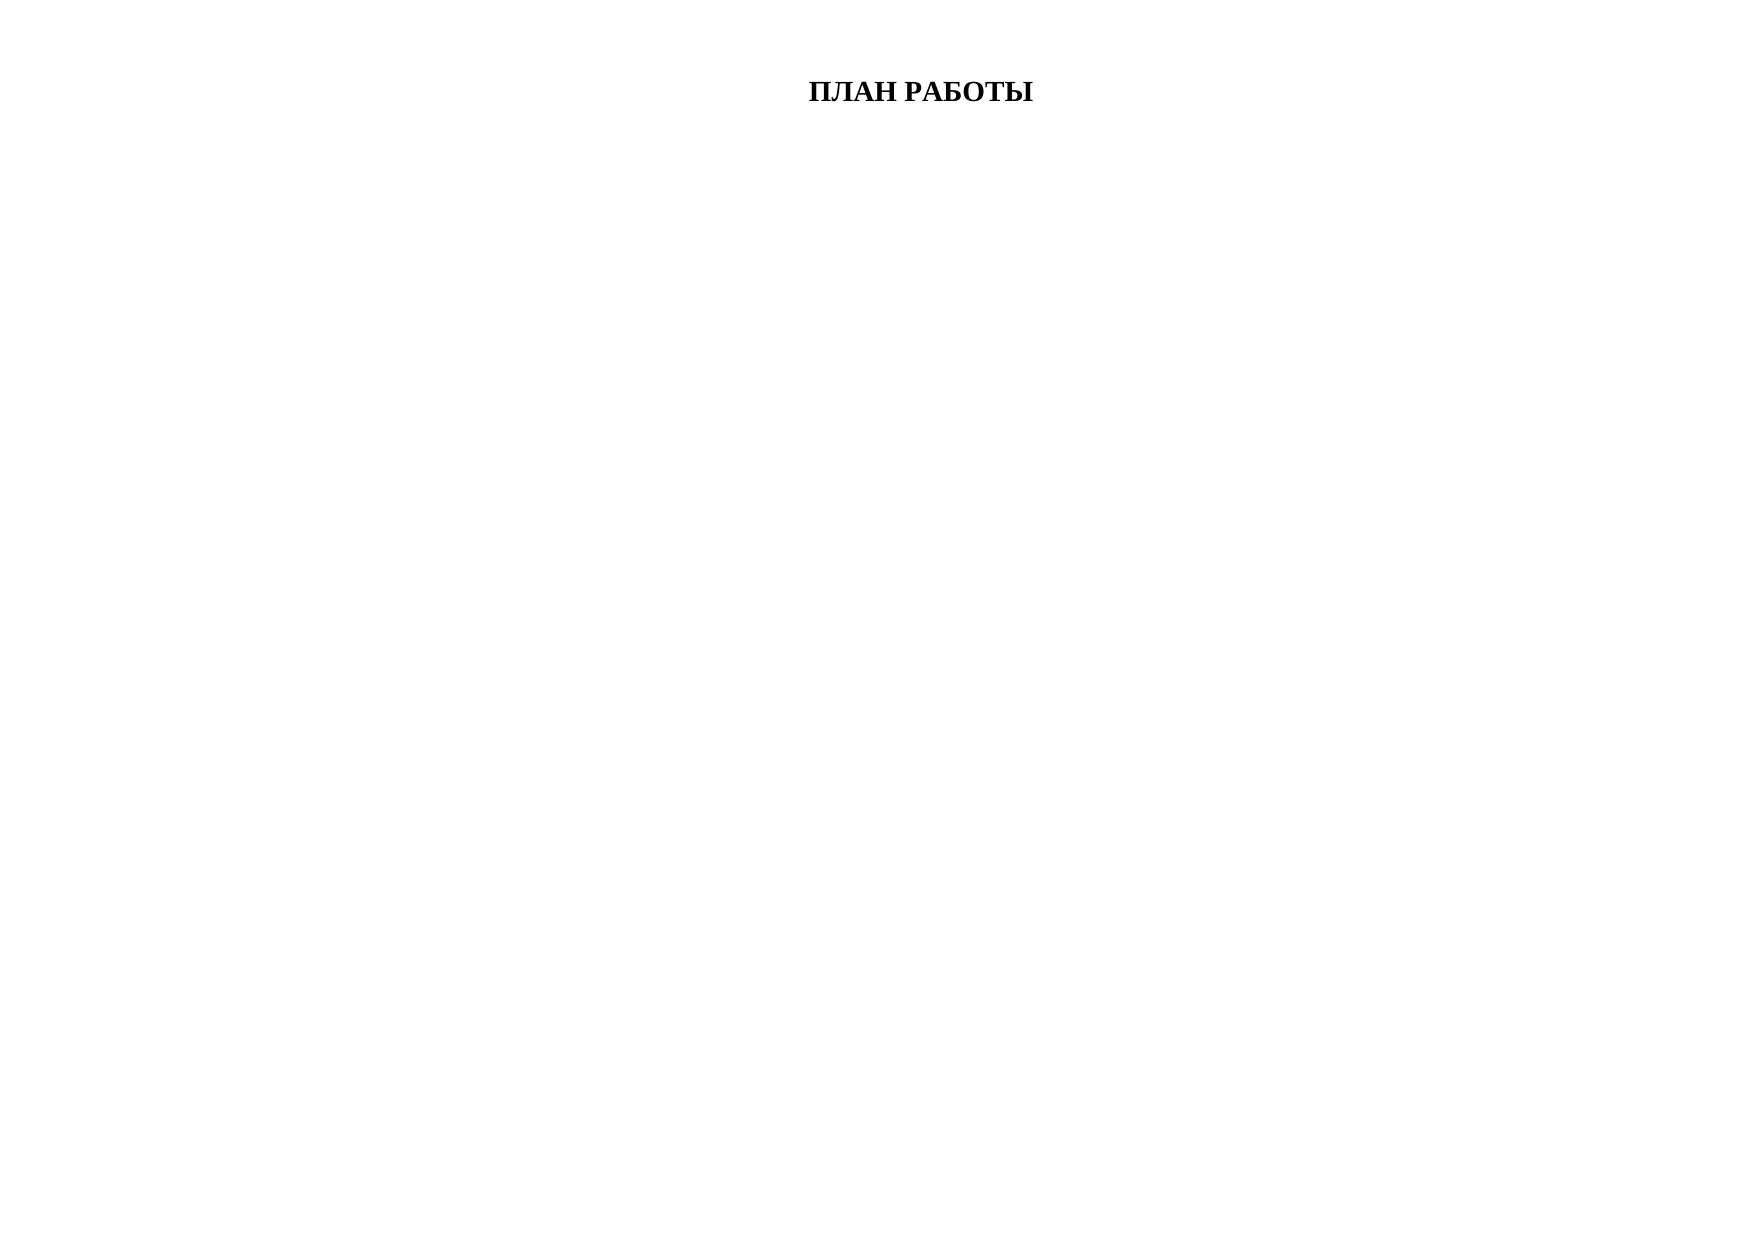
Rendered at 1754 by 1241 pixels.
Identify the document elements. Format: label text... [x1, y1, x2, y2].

text ПЛАН РАБОТЫ [118, 74, 1716, 107]
